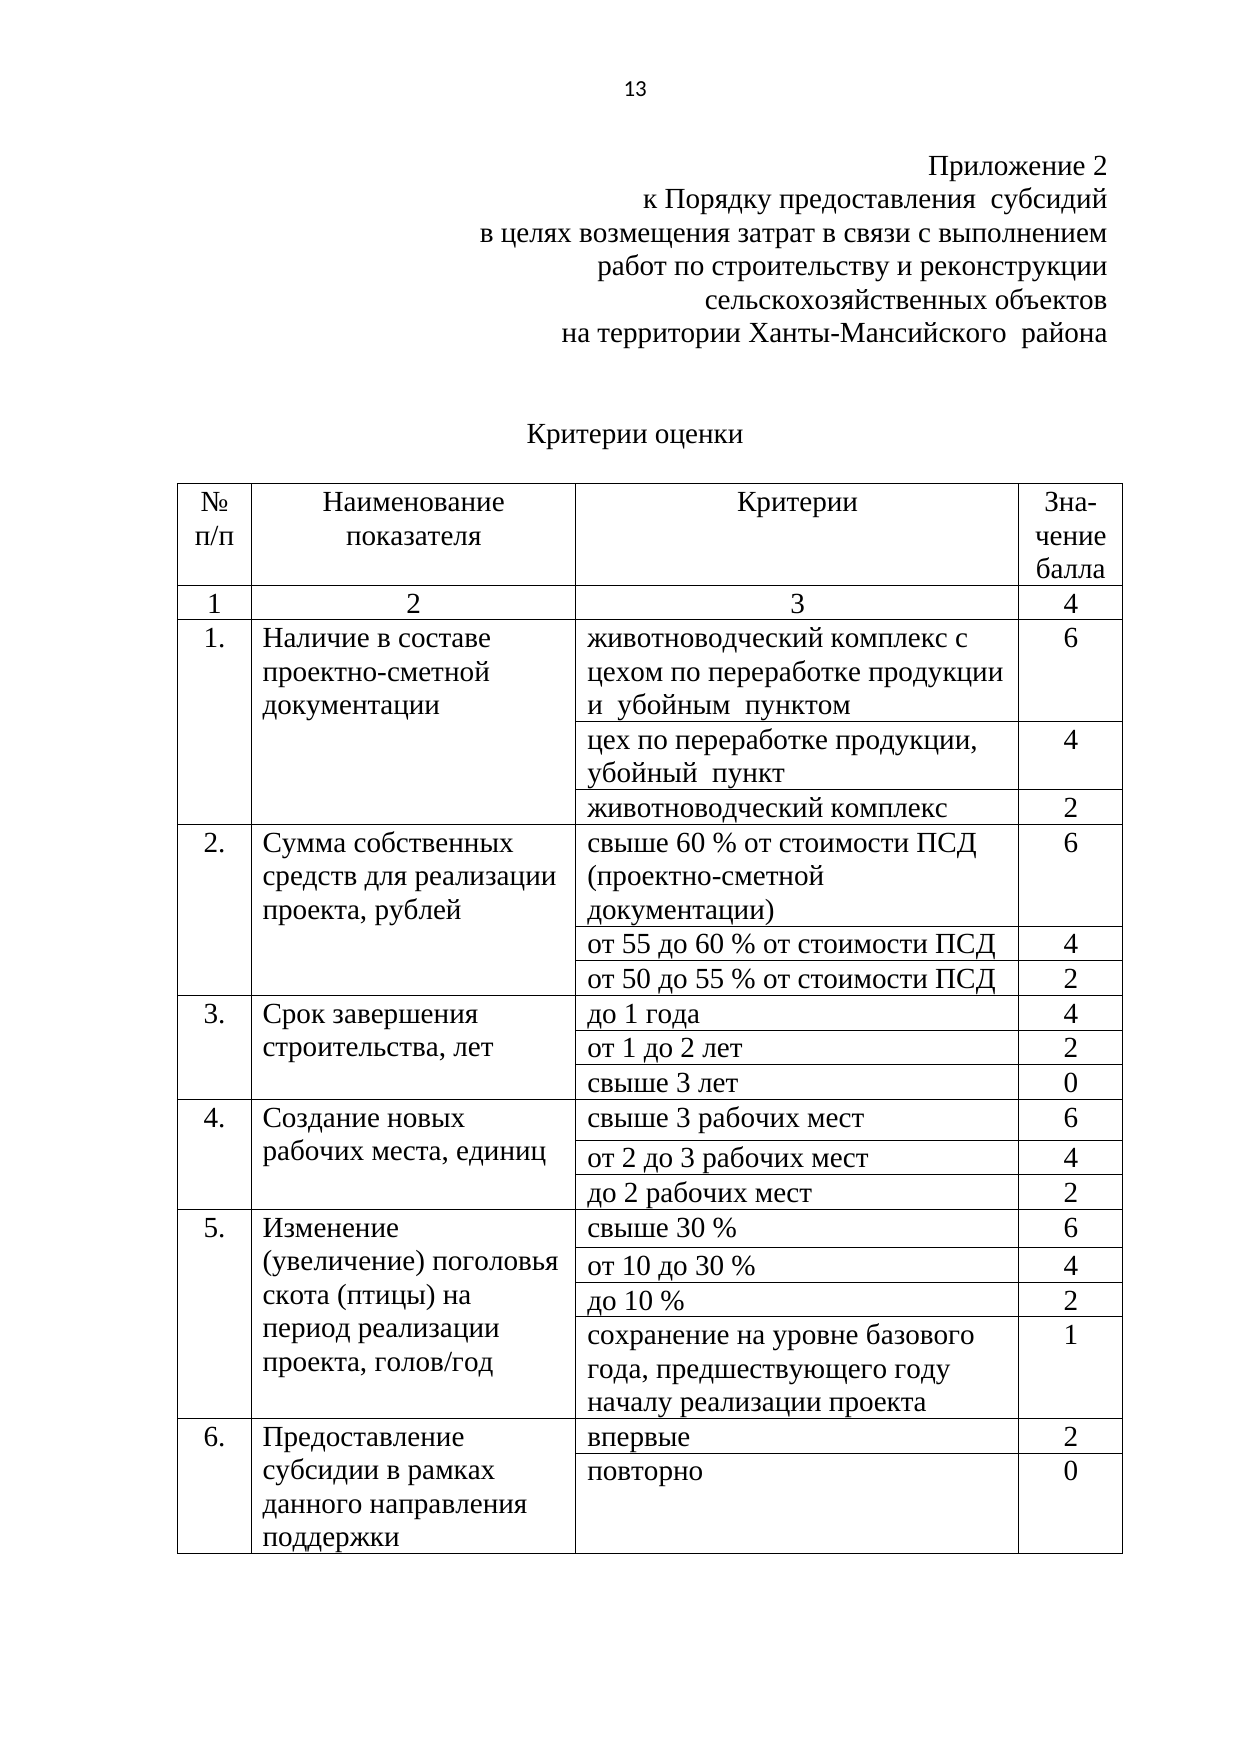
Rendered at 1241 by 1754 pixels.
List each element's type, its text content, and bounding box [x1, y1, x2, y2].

table_cell до 2 рабочих мест [576, 1175, 1018, 1209]
table_cell 2 [1019, 1031, 1122, 1064]
table_cell 2 [1019, 1175, 1122, 1209]
text на территории Ханты-Мансийского района [162, 315, 1107, 349]
table_cell от 50 до 55 % от стоимости ПСД [576, 961, 1018, 995]
table_cell Сумма собственных средств для реализации проекта, рублей [252, 825, 575, 995]
table_cell от 10 до 30 % [576, 1248, 1018, 1282]
table_cell свыше 3 рабочих мест [576, 1100, 1018, 1139]
table_cell 2. [178, 825, 251, 995]
table_cell 4 [1019, 1141, 1122, 1174]
table_cell от 2 до 3 рабочих мест [576, 1141, 1018, 1174]
table_cell свыше 30 % [576, 1210, 1018, 1247]
table_cell свыше 60 % от стоимости ПСД (проектно-сметной документации) [576, 825, 1018, 926]
table_header Критерии [576, 484, 1018, 585]
table_cell 6 [1019, 825, 1122, 926]
table_cell от 1 до 2 лет [576, 1031, 1018, 1064]
text Критерии оценки [162, 416, 1107, 449]
table_cell Изменение (увеличение) поголовья скота (птицы) на период реализации проекта, голов/год [252, 1210, 575, 1418]
table_cell 0 [1019, 1454, 1122, 1553]
table_cell 4 [1019, 586, 1122, 619]
table_cell 2 [1019, 1419, 1122, 1452]
table_cell 6 [1019, 1100, 1122, 1139]
table_cell до 1 года [576, 996, 1018, 1029]
table_cell Срок завершения строительства, лет [252, 996, 575, 1099]
table_cell до 10 % [576, 1283, 1018, 1316]
table_cell 3. [178, 996, 251, 1099]
table_cell сохранение на уровне базового года, предшествующего году началу реализации проекта [576, 1317, 1018, 1418]
text Приложение 2 [162, 148, 1107, 181]
table_header Наименование показателя [252, 484, 575, 585]
table_cell 2 [252, 586, 575, 619]
table_cell 2 [1019, 790, 1122, 824]
table_cell 4. [178, 1100, 251, 1209]
text сельскохозяйственных объектов [162, 282, 1107, 315]
table_header Зна-чение балла [1019, 484, 1122, 585]
table_cell 6 [1019, 1210, 1122, 1247]
table_cell впервые [576, 1419, 1018, 1452]
table_cell 5. [178, 1210, 251, 1418]
table_cell 6. [178, 1419, 251, 1553]
table_cell 0 [1019, 1065, 1122, 1099]
table_cell Наличие в составе проектно-сметной документации [252, 620, 575, 824]
table_cell свыше 3 лет [576, 1065, 1018, 1099]
table_cell 1 [1019, 1317, 1122, 1418]
table_cell 2 [1019, 1283, 1122, 1316]
table_cell Создание новых рабочих места, единиц [252, 1100, 575, 1209]
table_cell 4 [1019, 722, 1122, 789]
text в целях возмещения затрат в связи с выполнением [162, 215, 1107, 248]
text к Порядку предоставления субсидий [162, 181, 1107, 215]
table_cell Предоставление субсидии в рамках данного направления поддержки [252, 1419, 575, 1553]
table_cell цех по переработке продукции, убойный пункт [576, 722, 1018, 789]
table_cell 1 [178, 586, 251, 619]
text работ по строительству и реконструкции [162, 248, 1107, 282]
table_cell 4 [1019, 927, 1122, 960]
table_cell 1. [178, 620, 251, 824]
table_cell 3 [576, 586, 1018, 619]
table_cell 4 [1019, 1248, 1122, 1282]
table_cell от 55 до 60 % от стоимости ПСД [576, 927, 1018, 960]
table_header № п/п [178, 484, 251, 585]
table_cell 4 [1019, 996, 1122, 1029]
table_cell животноводческий комплекс с цехом по переработке продукции и убойным пунктом [576, 620, 1018, 721]
table_cell 6 [1019, 620, 1122, 721]
table_cell повторно [576, 1454, 1018, 1553]
table_cell 2 [1019, 961, 1122, 995]
table_cell животноводческий комплекс [576, 790, 1018, 824]
